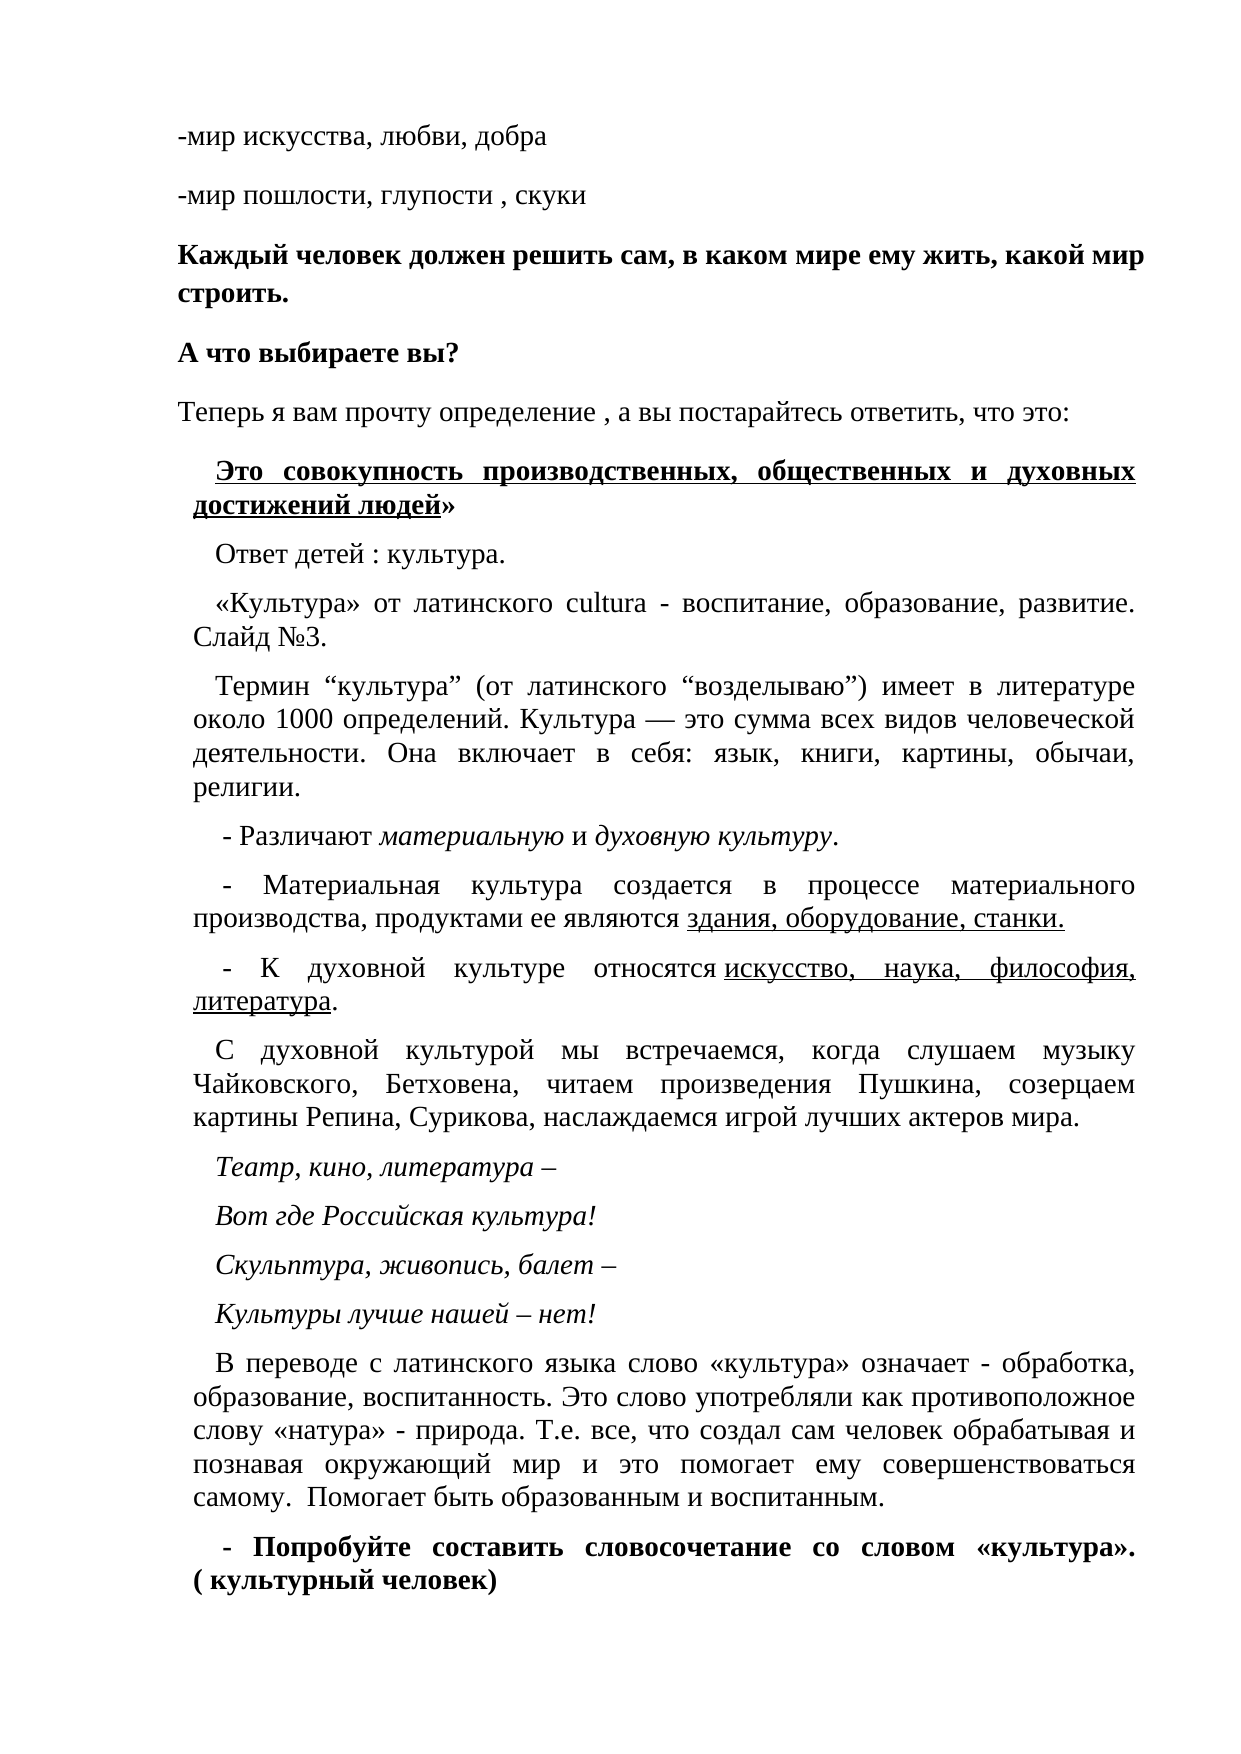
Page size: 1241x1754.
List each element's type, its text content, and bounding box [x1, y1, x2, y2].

text В переводе с латинского языка слово «культура» означает - обработка, образование, воспитанность. Это слово употребляли как противоположное слову «натура» - природа. Т.е. все, что создал сам человек обрабатывая и познавая окружающий мир и это помогает ему совершенствоваться самому. Помогает быть образованным и воспитанным. [193, 1345, 1136, 1513]
text - Материальная культура создается в процессе материального производства, продуктами ее являются здания, оборудование, станки. [193, 867, 1136, 934]
text Скульптура, живопись, балет – [193, 1247, 1136, 1281]
text - Различают материальную и духовную культуру. [193, 818, 1136, 851]
text Театр, кино, литература – [193, 1149, 1136, 1182]
text Это совокупность производственных, общественных и духовных достижений людей» [193, 453, 1136, 521]
text - К духовной культуре относятся искусство, наука, философия, литература. [193, 950, 1136, 1017]
text -мир искусства, любви, добра [177, 118, 1152, 152]
text С духовной культурой мы встречаемся, когда слушаем музыку Чайковского, Бетховена, читаем произведения Пушкина, созерцаем картины Репина, Сурикова, наслаждаемся игрой лучших актеров мира. [193, 1032, 1136, 1133]
text Ответ детей : культура. [193, 536, 1136, 570]
text «Культура» от латинского cultura - воспитание, образование, развитие. Слайд №3. [193, 585, 1136, 652]
text Вот где Российская культура! [193, 1198, 1136, 1231]
text - Попробуйте составить словосочетание со словом «культура». ( культурный человек) [193, 1529, 1136, 1596]
text А что выбираете вы? [177, 335, 1152, 368]
text -мир пошлости, глупости , скуки [177, 177, 1152, 211]
text Термин “культура” (от латинского “возделываю”) имеет в литературе около 1000 определений. Культура — это сумма всех видов человеческой деятельности. Она включает в себя: язык, книги, картины, обычаи, религии. [193, 668, 1136, 802]
text Каждый человек должен решить сам, в каком мире ему жить, какой мир строить. [177, 237, 1152, 309]
text Культуры лучше нашей – нет! [193, 1296, 1136, 1330]
text Теперь я вам прочту определение , а вы постарайтесь ответить, что это: [177, 394, 1152, 428]
